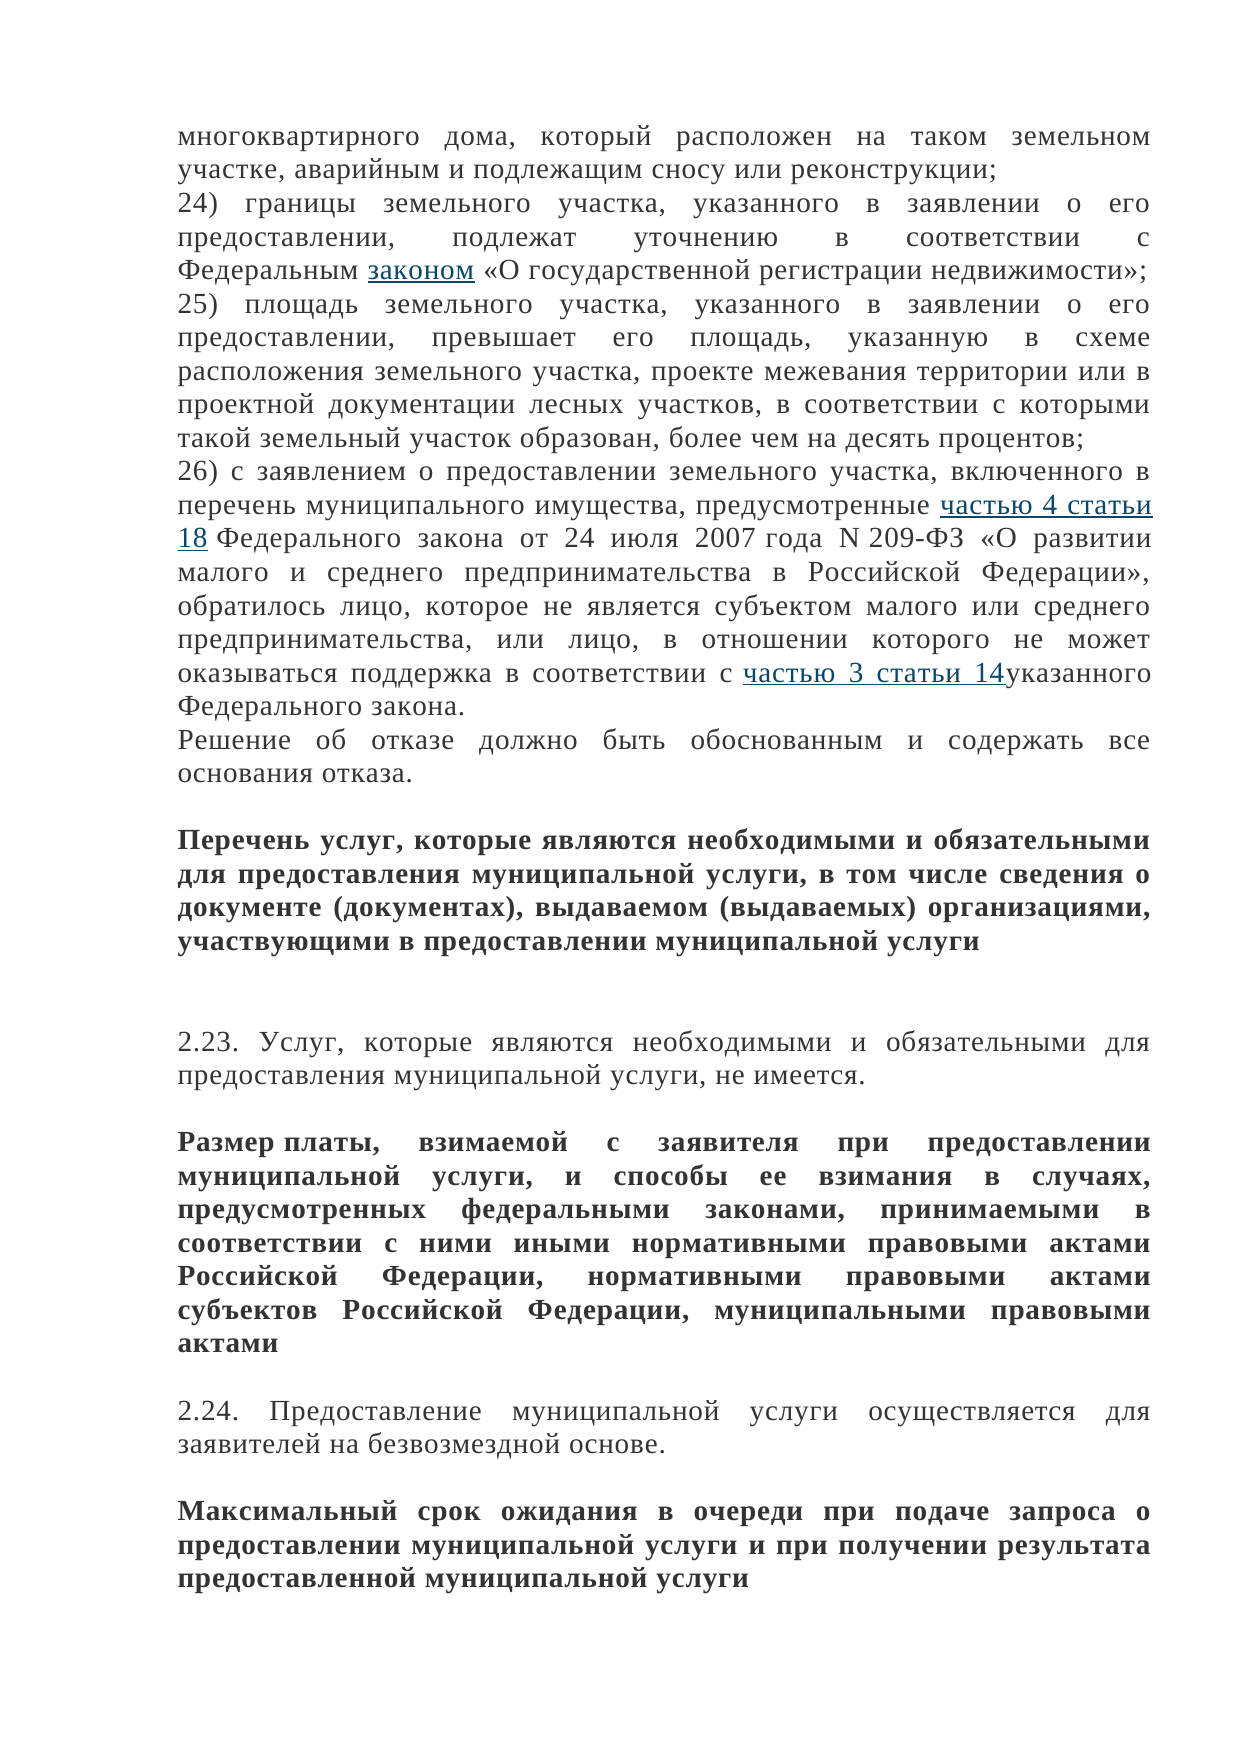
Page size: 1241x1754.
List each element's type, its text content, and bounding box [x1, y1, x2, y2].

text Перечень услуг, которые являются необходимыми и обязательными для предоставления муниципальной услуги, в том числе сведения о документе (документах), выдаваемом (выдаваемых) организациями, участвующими в предоставлении муниципальной услуги [177, 822, 1152, 957]
text 24) границы земельного участка, указанного в заявлении о его предоставлении, подлежат уточнению в соответствии с Федеральным законом «О государственной регистрации недвижимости»; [177, 185, 1152, 286]
text 2.24. Предоставление муниципальной услуги осуществляется для заявителей на безвозмездной основе. [177, 1393, 1152, 1460]
text Решение об отказе должно быть обоснованным и содержать все основания отказа. [177, 722, 1152, 789]
text Размер платы, взимаемой с заявителя при предоставлении муниципальной услуги, и способы ее взимания в случаях, предусмотренных федеральными законами, принимаемыми в соответствии с ними иными нормативными правовыми актами Российской Федерации, нормативными правовыми актами субъектов Российской Федерации, муниципальными правовыми актами [177, 1124, 1152, 1359]
text 2.23. Услуг, которые являются необходимыми и обязательными для предоставления муниципальной услуги, не имеется. [177, 1024, 1152, 1091]
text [177, 118, 1152, 185]
text Максимальный срок ожидания в очереди при подаче запроса о предоставлении муниципальной услуги и при получении результата предоставленной муниципальной услуги [177, 1493, 1152, 1594]
text 26) с заявлением о предоставлении земельного участка, включенного в перечень муниципального имущества, предусмотренные частью 4 статьи 18 Федерального закона от 24 июля 2007 года N 209-ФЗ «О развитии малого и среднего предпринимательства в Российской Федерации», обратилось лицо, которое не является субъектом малого или среднего предпринимательства, или лицо, в отношении которого не может оказываться поддержка в соответствии с частью 3 статьи 14указанного Федерального закона. [177, 453, 1152, 722]
text 25) площадь земельного участка, указанного в заявлении о его предоставлении, превышает его площадь, указанную в схеме расположения земельного участка, проекте межевания территории или в проектной документации лесных участков, в соответствии с которыми такой земельный участок образован, более чем на десять процентов; [177, 286, 1152, 453]
